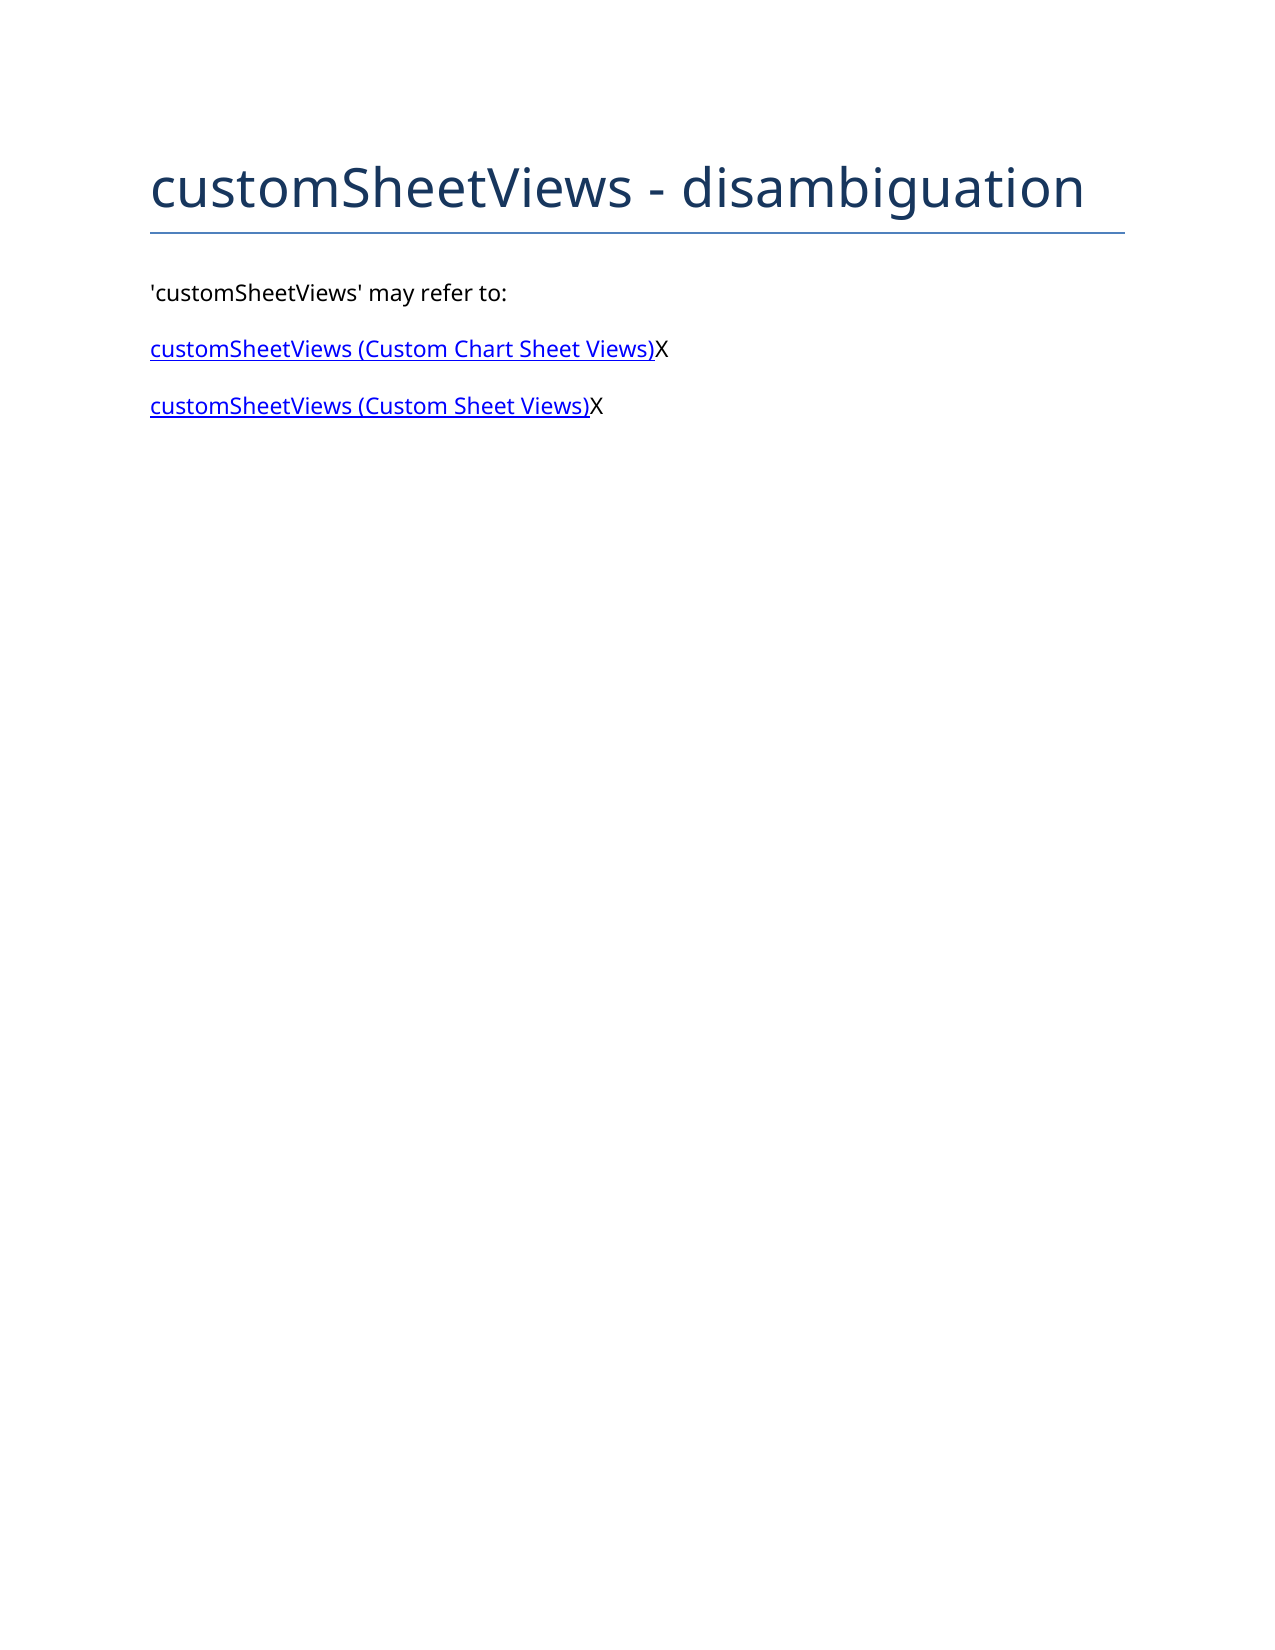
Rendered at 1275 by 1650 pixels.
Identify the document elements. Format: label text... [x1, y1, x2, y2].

title customSheetViews - disambiguation [150, 150, 1125, 232]
text 'customSheetViews' may refer to: [150, 276, 1125, 308]
